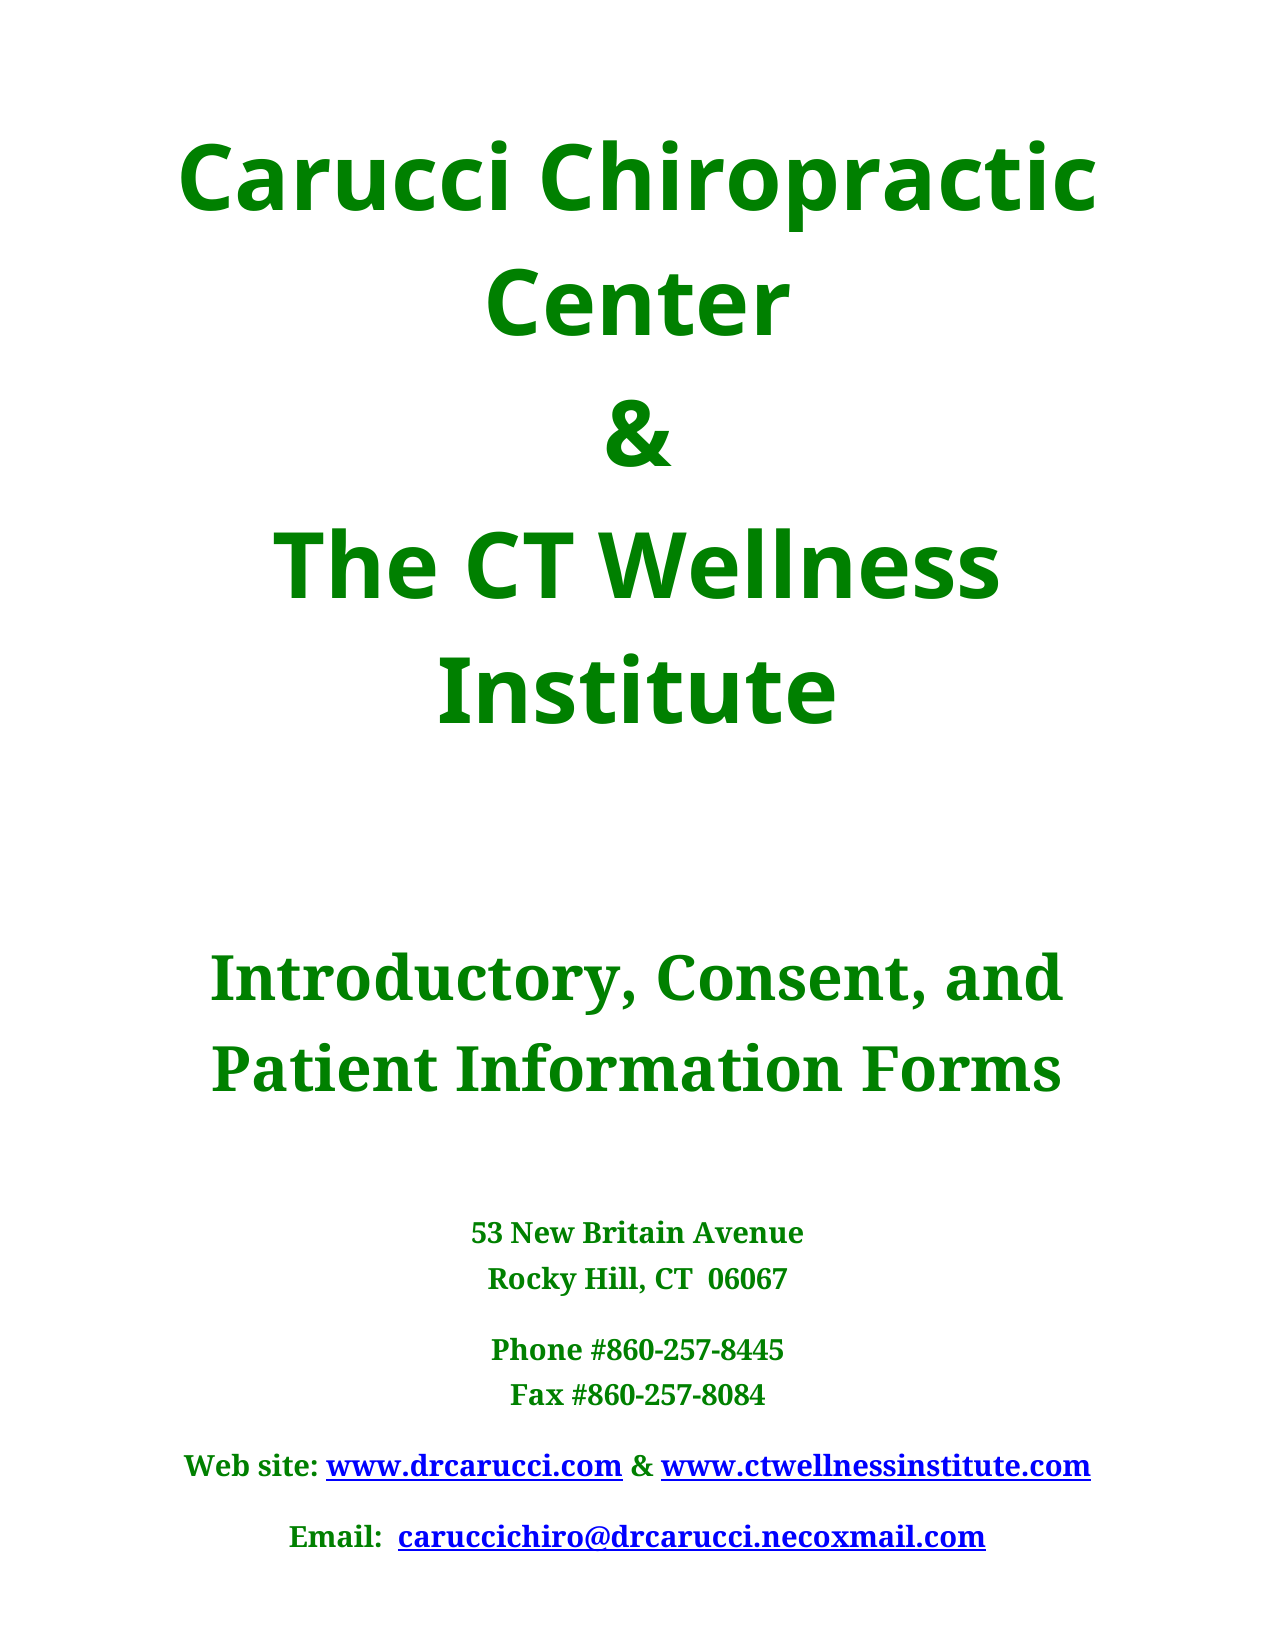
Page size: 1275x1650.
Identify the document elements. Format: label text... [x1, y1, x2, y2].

text Fax #860-257-8084 [112, 1374, 1162, 1414]
text Email: caruccichiro@drcarucci.necoxmail.com [112, 1516, 1162, 1556]
text Web site: www.drcarucci.com & www.ctwellnessinstitute.com [112, 1445, 1162, 1485]
text Carucci Chiropractic Center [112, 112, 1162, 362]
text Patient Information Forms [112, 1025, 1162, 1110]
text Phone #860-257-8445 [112, 1329, 1162, 1368]
text Introductory, Consent, and [112, 933, 1162, 1019]
text Rocky Hill, CT 06067 [112, 1258, 1162, 1298]
text 53 New Britain Avenue [112, 1212, 1162, 1252]
text The CT Wellness Institute [112, 500, 1162, 750]
text & [112, 369, 1162, 494]
